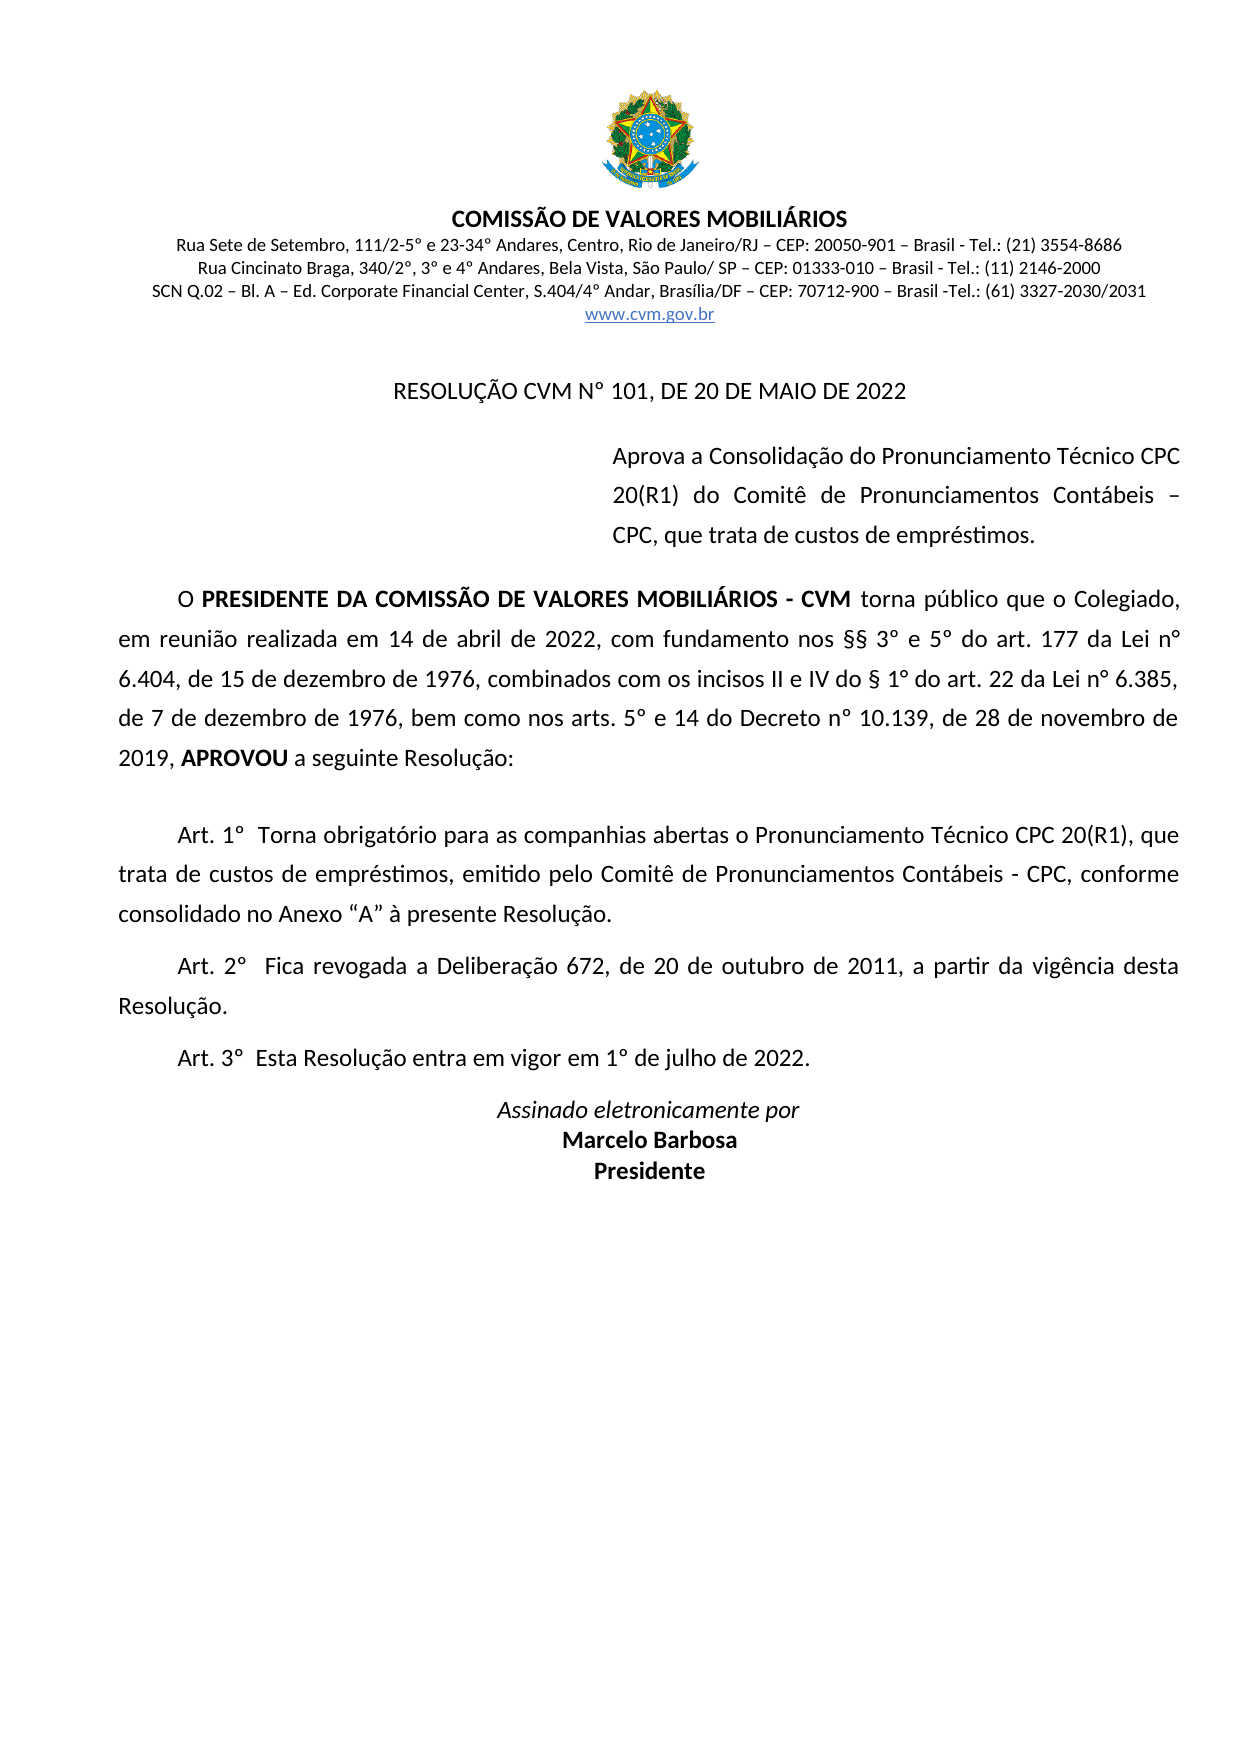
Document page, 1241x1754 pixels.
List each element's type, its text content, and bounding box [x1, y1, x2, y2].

text Presidente [118, 1155, 1181, 1186]
text Art. 2º Fica revogada a Deliberação 672, de 20 de outubro de 2011, a partir da vigência desta Resolução. [118, 950, 1181, 1020]
text Art. 1º Torna obrigatório para as companhias abertas o Pronunciamento Técnico CPC 20(R1), que trata de custos de empréstimos, emitido pelo Comitê de Pronunciamentos Contábeis - CPC, conforme consolidado no Anexo “A” à presente Resolução. [118, 819, 1181, 929]
text O PRESIDENTE DA COMISSÃO DE VALORES MOBILIÁRIOS - CVM torna público que o Colegiado, em reunião realizada em 14 de abril de 2022, com fundamento nos §§ 3º e 5º do art. 177 da Lei n° 6.404, de 15 de dezembro de 1976, combinados com os incisos II e IV do § 1° do art. 22 da Lei n° 6.385, de 7 de dezembro de 1976, bem como nos arts. 5º e 14 do Decreto nº 10.139, de 28 de novembro de 2019, APROVOU a seguinte Resolução: [118, 584, 1181, 772]
text Art. 3º Esta Resolução entra em vigor em 1º de julho de 2022. [118, 1042, 1181, 1072]
text Marcelo Barbosa [118, 1124, 1181, 1155]
text Aprova a Consolidação do Pronunciamento Técnico CPC 20(R1) do Comitê de Pronunciamentos Contábeis – CPC, que trata de custos de empréstimos. [612, 440, 1181, 549]
text RESOLUÇÃO CVM Nº 101, DE 20 DE MAIO DE 2022 [118, 375, 1181, 406]
text Assinado eletronicamente por [118, 1094, 1181, 1124]
picture [598, 87, 702, 191]
